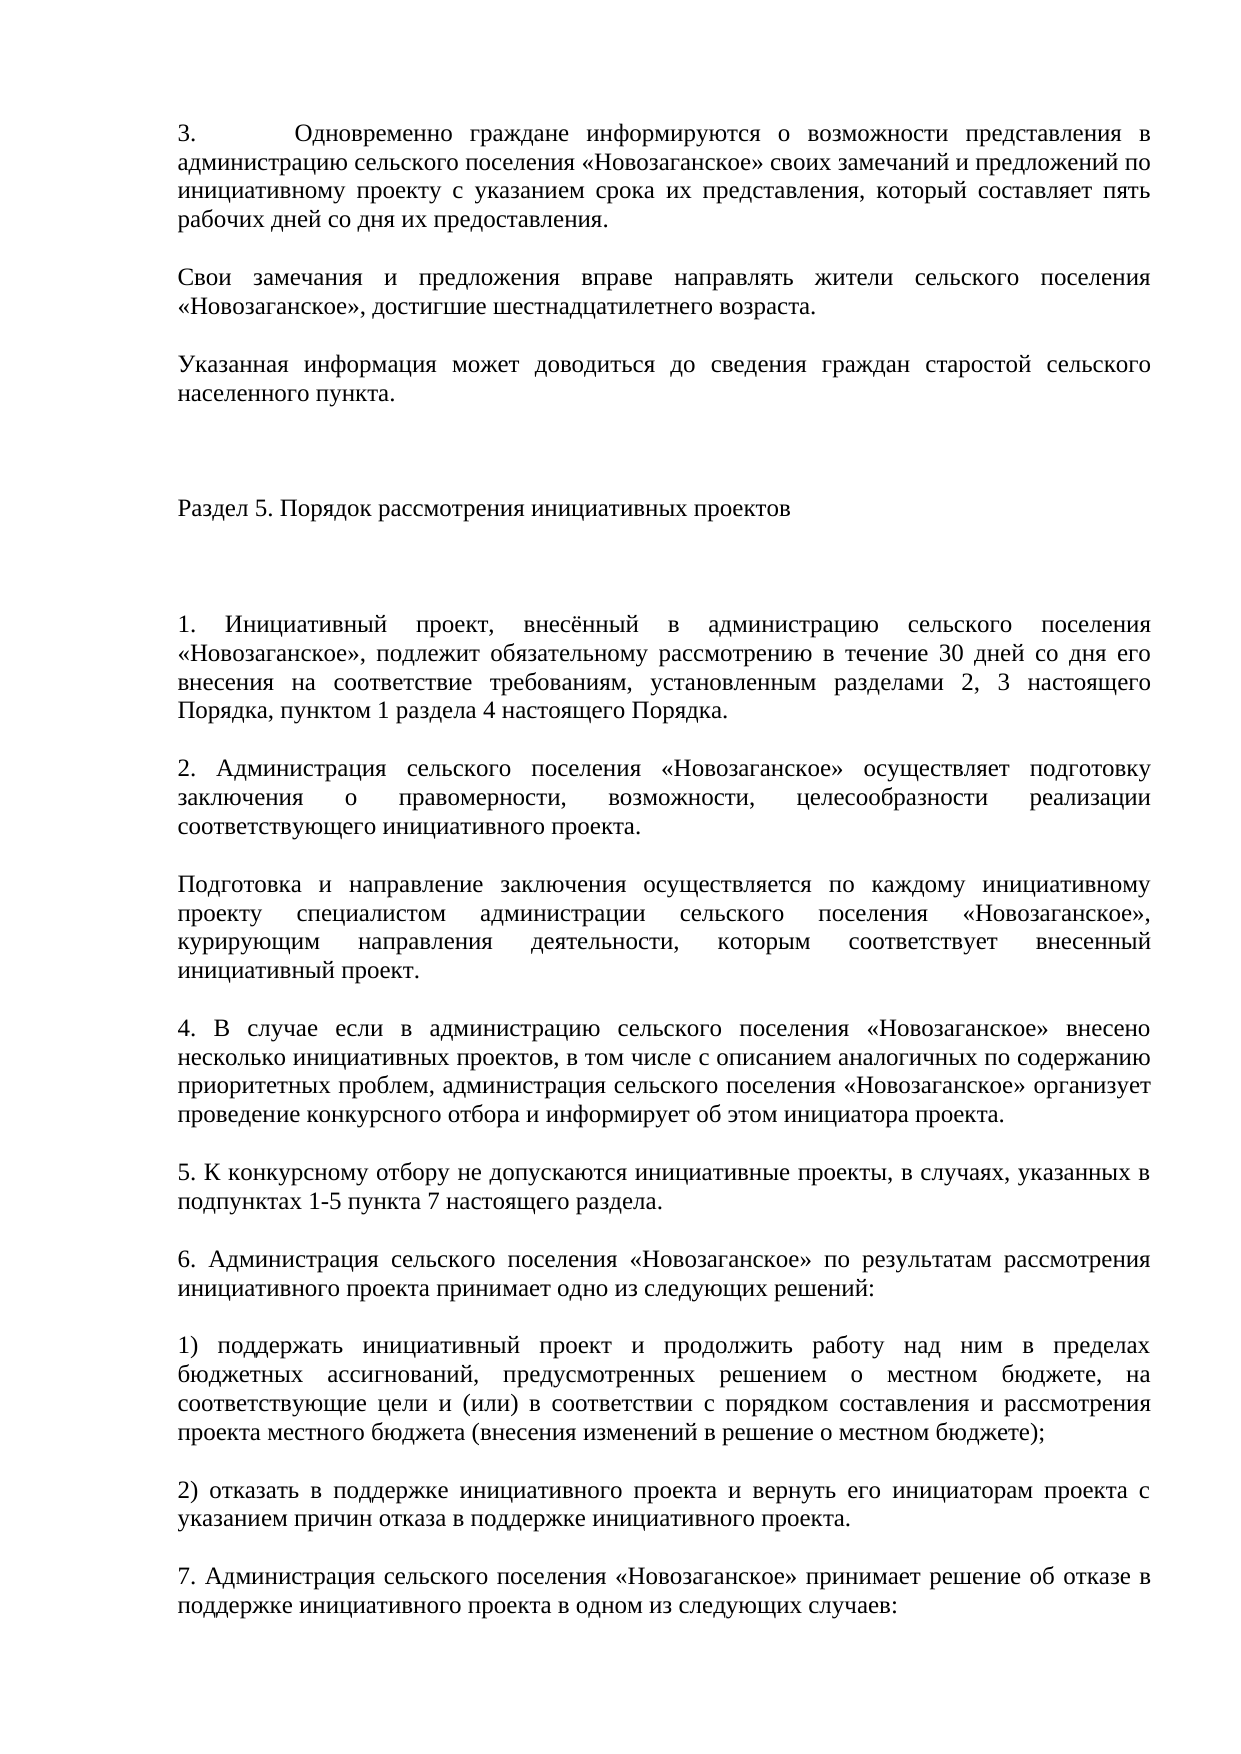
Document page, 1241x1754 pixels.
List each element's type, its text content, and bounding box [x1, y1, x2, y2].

text 6. Администрация сельского поселения «Новозаганское» по результатам рассмотрения инициативного проекта принимает одно из следующих решений: [177, 1244, 1152, 1301]
text 7. Администрация сельского поселения «Новозаганское» принимает решение об отказе в поддержке инициативного проекта в одном из следующих случаев: [177, 1561, 1152, 1619]
text 3. Одновременно граждане информируются о возможности представления в администрацию сельского поселения «Новозаганское» своих замечаний и предложений по инициативному проекту с указанием срока их представления, который составляет пять рабочих дней со дня их предоставления. [177, 118, 1152, 233]
text 2) отказать в поддержке инициативного проекта и вернуть его инициаторам проекта с указанием причин отказа в поддержке инициативного проекта. [177, 1475, 1152, 1532]
text 1) поддержать инициативный проект и продолжить работу над ним в пределах бюджетных ассигнований, предусмотренных решением о местном бюджете, на соответствующие цели и (или) в соответствии с порядком составления и рассмотрения проекта местного бюджета (внесения изменений в решение о местном бюджете); [177, 1331, 1152, 1446]
text Указанная информация может доводиться до сведения граждан старостой сельского населенного пункта. [177, 349, 1152, 406]
text 2. Администрация сельского поселения «Новозаганское» осуществляет подготовку заключения о правомерности, возможности, целесообразности реализации соответствующего инициативного проекта. [177, 753, 1152, 840]
text Раздел 5. Порядок рассмотрения инициативных проектов [177, 493, 1152, 522]
text 4. В случае если в администрацию сельского поселения «Новозаганское» внесено несколько инициативных проектов, в том числе с описанием аналогичных по содержанию приоритетных проблем, администрация сельского поселения «Новозаганское» организует проведение конкурсного отбора и информирует об этом инициатора проекта. [177, 1013, 1152, 1128]
text Подготовка и направление заключения осуществляется по каждому инициативному проекту специалистом администрации сельского поселения «Новозаганское», курирующим направления деятельности, которым соответствует внесенный инициативный проект. [177, 869, 1152, 984]
text 1. Инициативный проект, внесённый в администрацию сельского поселения «Новозаганское», подлежит обязательному рассмотрению в течение 30 дней со дня его внесения на соответствие требованиям, установленным разделами 2, 3 настоящего Порядка, пунктом 1 раздела 4 настоящего Порядка. [177, 609, 1152, 724]
text Свои замечания и предложения вправе направлять жители сельского поселения «Новозаганское», достигшие шестнадцатилетнего возраста. [177, 262, 1152, 320]
text 5. К конкурсному отбору не допускаются инициативные проекты, в случаях, указанных в подпунктах 1-5 пункта 7 настоящего раздела. [177, 1157, 1152, 1215]
